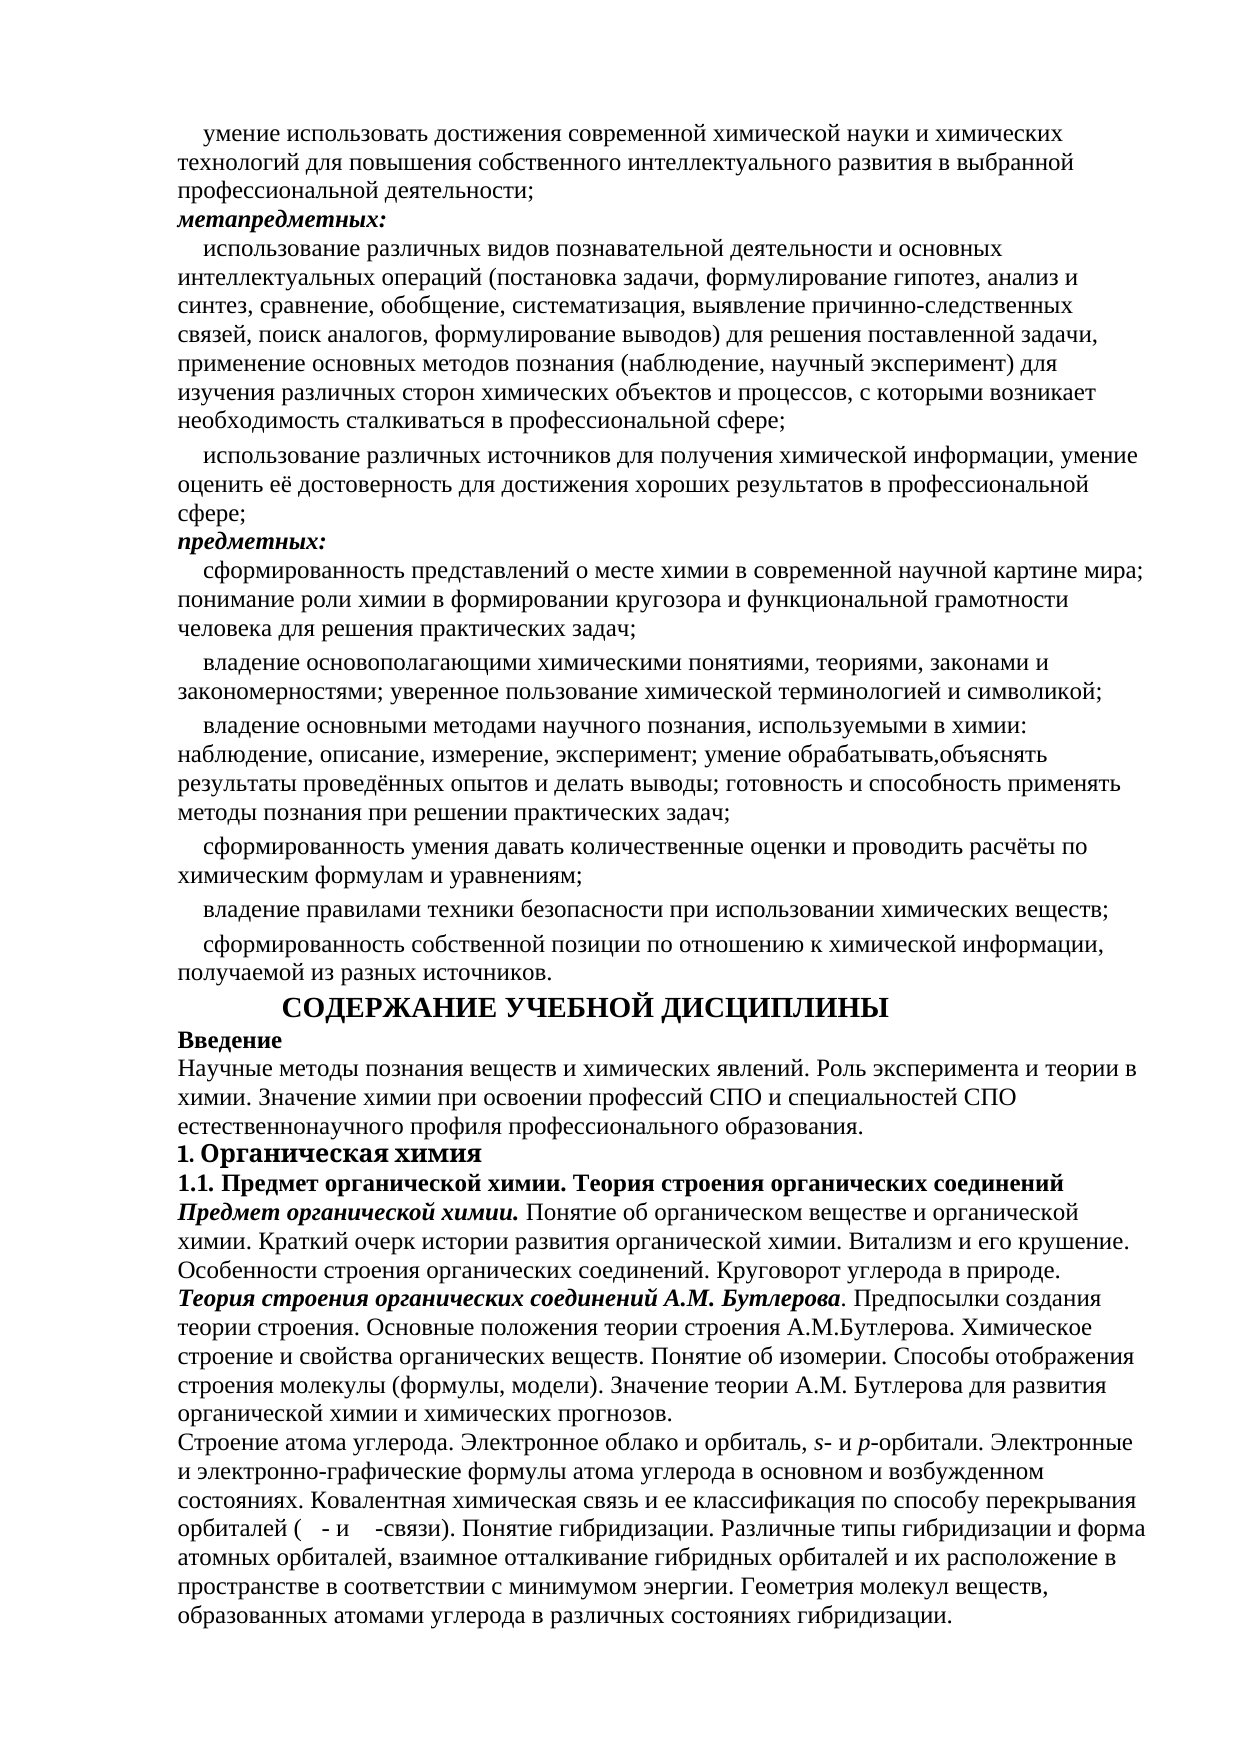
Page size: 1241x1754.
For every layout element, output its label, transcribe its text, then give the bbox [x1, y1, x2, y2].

text метапредметных: [177, 204, 1152, 233]
text  использование различных видов познавательной деятельности и основных интеллектуальных операций (постановка задачи, формулирование гипотез, анализ и синтез, сравнение, обобщение, систематизация, выявление причинно-следственных связей, поиск аналогов, формулирование выводов) для решения поставленной задачи, применение основных методов познания (наблюдение, научный эксперимент) для изучения различных сторон химических объектов и процессов, с которыми возникает необходимость сталкиваться в профессиональной сфере; [177, 233, 1152, 434]
text  владение основополагающими химическими понятиями, теориями, законами и закономерностями; уверенное пользование химической терминологией и символикой; [177, 647, 1152, 704]
text Теория строения органических соединений А.М. Бутлерова. Предпосылки создания теории строения. Основные положения теории строения А.М.Бутлерова. Химическое строение и свойства органических веществ. Понятие об изомерии. Способы отображения строения молекулы (формулы, модели). Значение теории А.М. Бутлерова для развития органической химии и химических прогнозов. [177, 1283, 1152, 1427]
text  сформированность представлений о месте химии в современной научной картине мира; понимание роли химии в формировании кругозора и функциональной грамотности человека для решения практических задач; [177, 555, 1152, 641]
text  сформированность собственной позиции по отношению к химической информации, получаемой из разных источников. [177, 929, 1152, 986]
text предметных: [177, 526, 1152, 555]
text Строение атома углерода. Электронное облако и орбиталь, s- и р-орбитали. Электронные и электронно-графические формулы атома углерода в основном и возбужденном состояниях. Ковалентная химическая связь и ее классификация по способу перекрывания [177, 1427, 1152, 1513]
text орбиталей (- и -связи). Понятие гибридизации. Различные типы гибридизации и форма атомных орбиталей, взаимное отталкивание гибридных орбиталей и их расположение в пространстве в соответствии с минимумом энергии. Геометрия молекул веществ, образованных атомами углерода в различных состояниях гибридизации. [177, 1513, 1152, 1628]
text Введение [177, 1025, 1152, 1053]
text  владение правилами техники безопасности при использовании химических веществ; [177, 894, 1152, 923]
text Научные методы познания веществ и химических явлений. Роль эксперимента и теории в химии. Значение химии при освоении профессий СПО и специальностей СПО естественнонаучного профиля профессионального образования. [177, 1053, 1152, 1140]
text  умение использовать достижения современной химической науки и химических технологий для повышения собственного интеллектуального развития в выбранной профессиональной деятельности; [177, 118, 1152, 204]
text  использование различных источников для получения химической информации, умение оценить её достоверность для достижения хороших результатов в профессиональной сфере; [177, 440, 1152, 526]
text  владение основными методами научного познания, используемыми в химии: наблюдение, описание, измерение, эксперимент; умение обрабатывать,объяснять результаты проведённых опытов и делать выводы; готовность и способность применять методы познания при решении практических задач; [177, 710, 1152, 825]
text  сформированность умения давать количественные оценки и проводить расчёты по химическим формулам и уравнениям; [177, 831, 1152, 888]
text Предмет органической химии. Понятие об органическом веществе и органической химии. Краткий очерк истории развития органической химии. Витализм и его крушение. Особенности строения органических соединений. Круговорот углерода в природе. [177, 1197, 1152, 1283]
text СОДЕРЖАНИЕ УЧЕБНОЙ ДИСЦИПЛИНЫ [223, 986, 1152, 1025]
text 1.1. Предмет органической химии. Теория строения органических соединений [177, 1168, 1152, 1197]
text 1. Органическая химия [177, 1140, 1152, 1168]
